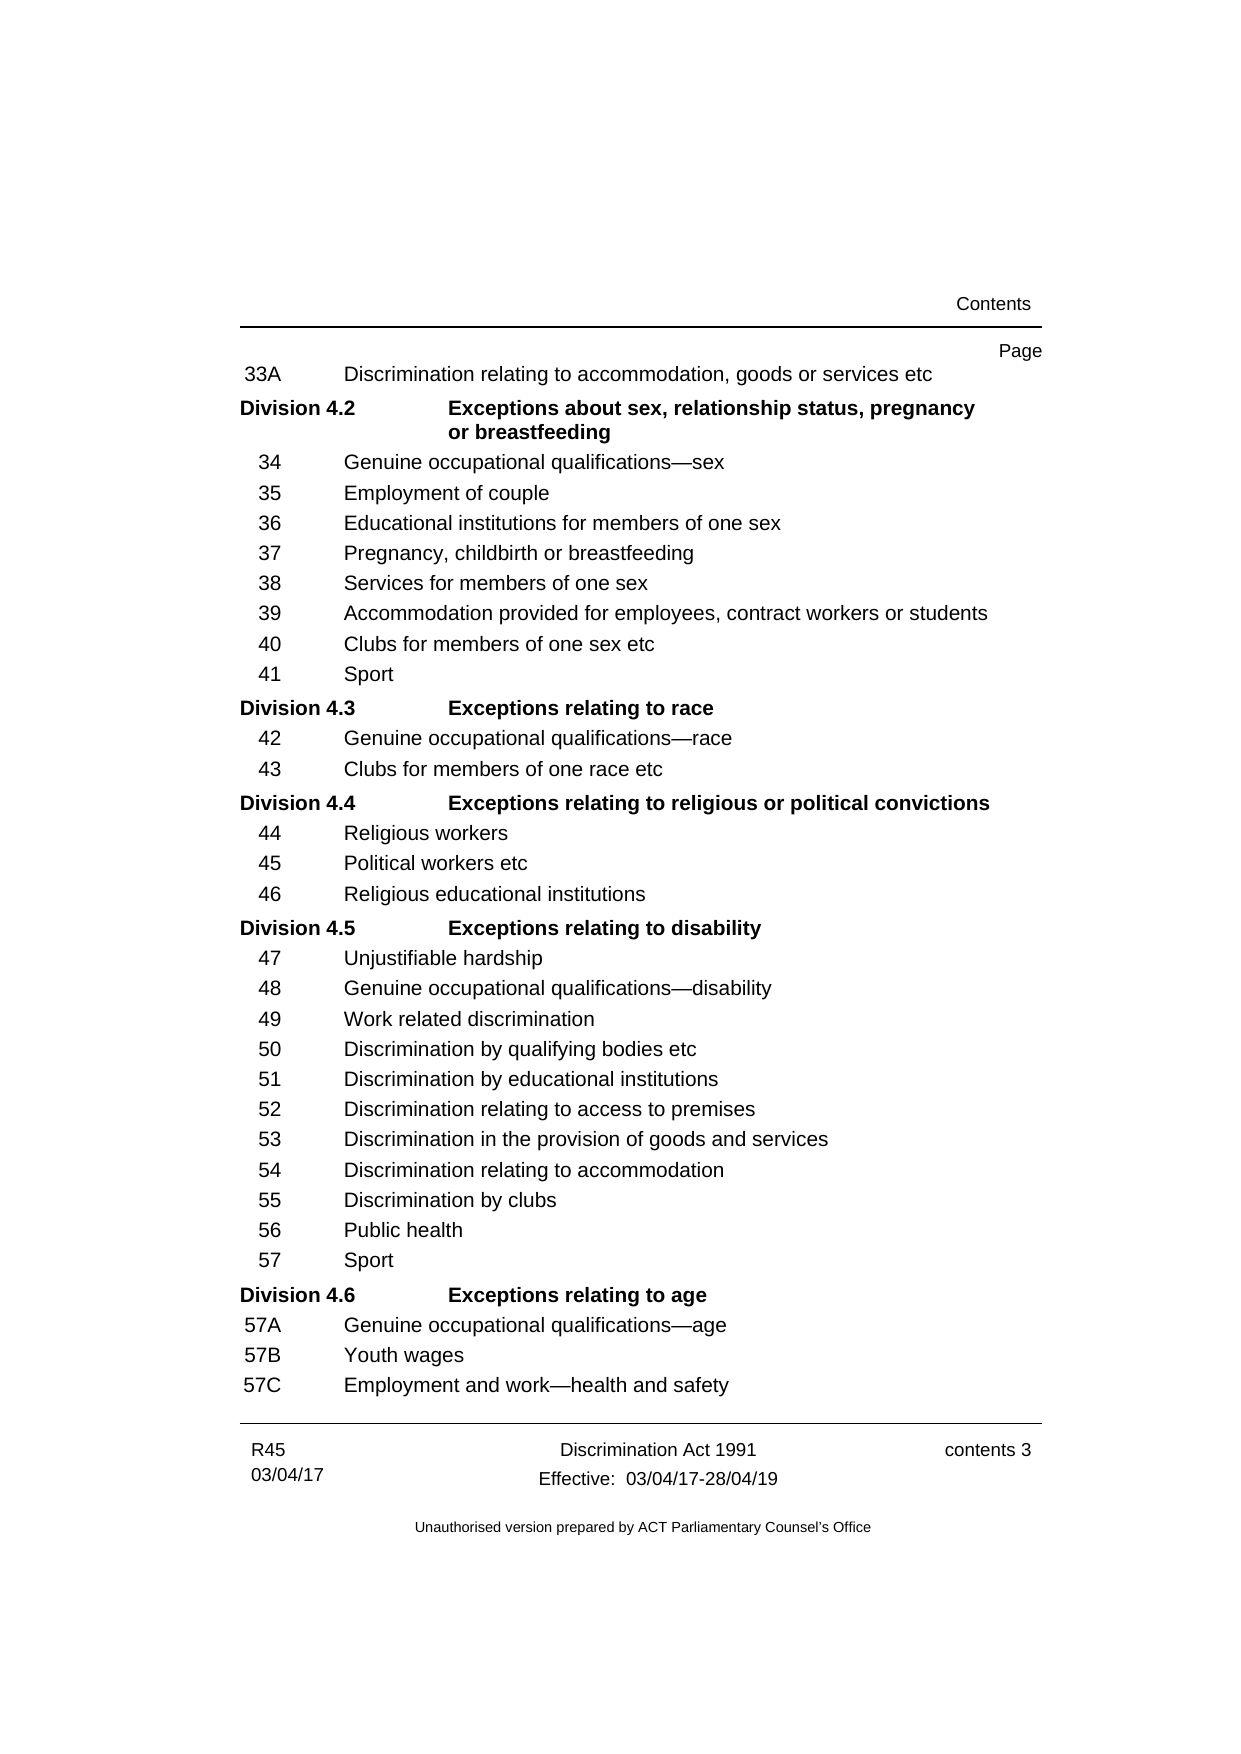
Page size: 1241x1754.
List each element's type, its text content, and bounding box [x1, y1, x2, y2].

text 34 Genuine occupational qualifications—sex 26 [239, 450, 996, 474]
text 39 Accommodation provided for employees, contract workers or students 29 [239, 601, 996, 625]
text Division 4.2 Exceptions about sex, relationship status, pregnancy or breastfeeding 26 [239, 396, 996, 444]
text 46 Religious educational institutions 33 [239, 881, 996, 905]
text 57 Sport 38 [239, 1248, 996, 1272]
text 35 Employment of couple 28 [239, 480, 996, 504]
text 37 Pregnancy, childbirth or breastfeeding 28 [239, 541, 996, 565]
text 51 Discrimination by educational institutions 36 [239, 1067, 996, 1091]
text 56 Public health 38 [239, 1218, 996, 1242]
text 36 Educational institutions for members of one sex 28 [239, 511, 996, 534]
text 54 Discrimination relating to accommodation 37 [239, 1157, 996, 1181]
text Division 4.3 Exceptions relating to race 31 [239, 696, 996, 720]
text 48 Genuine occupational qualifications—disability 34 [239, 976, 996, 1000]
text 52 Discrimination relating to access to premises 36 [239, 1097, 996, 1121]
text 45 Political workers etc 33 [239, 851, 996, 875]
text 33A Discrimination relating to accommodation, goods or services etc 26 [239, 362, 996, 386]
text 41 Sport 30 [239, 662, 996, 686]
text Division 4.5 Exceptions relating to disability 34 [239, 916, 996, 940]
text 47 Unjustifiable hardship 34 [239, 946, 996, 970]
text 57C Employment and work—health and safety 40 [239, 1373, 996, 1397]
text 55 Discrimination by clubs 38 [239, 1188, 996, 1212]
text 53 Discrimination in the provision of goods and services 37 [239, 1127, 996, 1151]
text 50 Discrimination by qualifying bodies etc 36 [239, 1037, 996, 1061]
text 38 Services for members of one sex 28 [239, 571, 996, 595]
text Division 4.4 Exceptions relating to religious or political convictions 32 [239, 791, 996, 815]
text 43 Clubs for members of one race etc 32 [239, 756, 996, 780]
text Division 4.6 Exceptions relating to age 39 [239, 1282, 996, 1306]
text 42 Genuine occupational qualifications—race 31 [239, 726, 996, 750]
text 57B Youth wages 40 [239, 1343, 996, 1367]
text 44 Religious workers 32 [239, 821, 996, 845]
text 57A Genuine occupational qualifications—age 39 [239, 1313, 996, 1337]
text 49 Work related discrimination 35 [239, 1006, 996, 1030]
text 40 Clubs for members of one sex etc 29 [239, 631, 996, 655]
